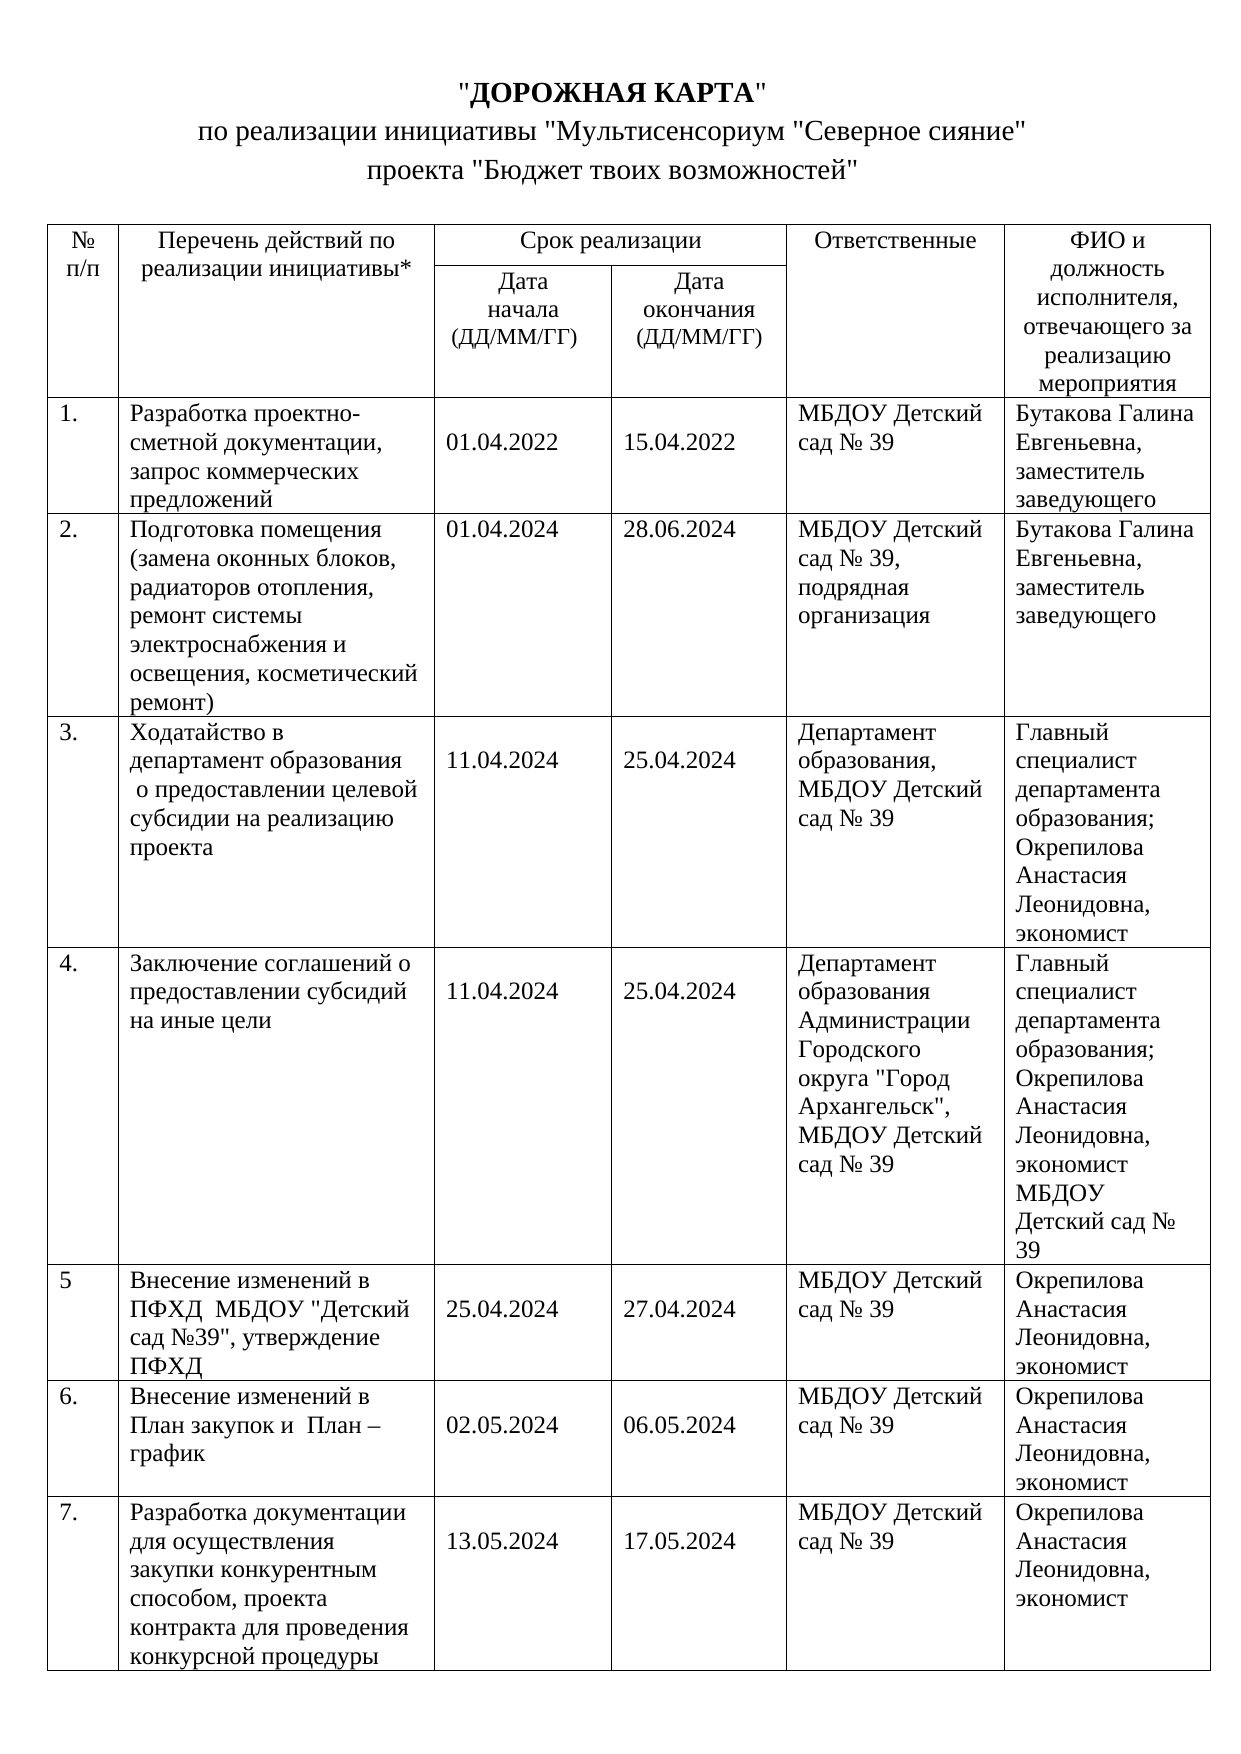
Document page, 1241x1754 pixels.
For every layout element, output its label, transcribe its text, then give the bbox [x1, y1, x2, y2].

table_cell 6. [48, 1381, 118, 1496]
table_cell 25.04.2024 [435, 1265, 611, 1380]
table_cell 01.04.2022 [435, 398, 611, 513]
table_cell 17.05.2024 [612, 1497, 786, 1669]
table_cell Подготовка помещения (замена оконных блоков, радиаторов отопления, ремонт системы электроснабжения и освещения, косметический ремонт) [119, 514, 434, 716]
table_cell Департамент образования Администрации Городского округа "Город Архангельск", МБДОУ Детский сад № 39 [787, 948, 1004, 1264]
text проекта "Бюджет твоих возможностей" [59, 152, 1165, 186]
table_cell 1. [48, 398, 118, 513]
table_cell 25.04.2024 [612, 948, 786, 1264]
table_cell 11.04.2024 [435, 948, 611, 1264]
table_cell Бутакова Галина Евгеньевна, заместитель заведующего [1005, 514, 1210, 716]
table_cell МБДОУ Детский сад № 39 [787, 1381, 1004, 1496]
table_cell Дата начала (ДД/ММ/ГГ) [435, 266, 611, 397]
table_cell МБДОУ Детский сад № 39 [787, 1265, 1004, 1380]
table_cell 11.04.2024 [435, 717, 611, 947]
table_cell 01.04.2024 [435, 514, 611, 716]
table_cell 02.05.2024 [435, 1381, 611, 1496]
table_cell Департамент образования, МБДОУ Детский сад № 39 [787, 717, 1004, 947]
table_cell Разработка проектно- сметной документации, запрос коммерческих предложений [119, 398, 434, 513]
table_header Срок реализации [435, 225, 786, 265]
table_cell Бутакова Галина Евгеньевна, заместитель заведующего [1005, 398, 1210, 513]
table_cell Ходатайство в департамент образования о предоставлении целевой субсидии на реализацию проекта [119, 717, 434, 947]
table_cell 5 [48, 1265, 118, 1380]
table_header Ответственные [787, 225, 1004, 397]
table_header Перечень действий по реализации инициативы* [119, 225, 434, 397]
table_cell 28.06.2024 [612, 514, 786, 716]
table_cell Заключение соглашений о предоставлении субсидий на иные цели [119, 948, 434, 1264]
text по реализации инициативы "Мультисенсориум "Северное сияние" [59, 113, 1165, 147]
table_cell Внесение изменений в План закупок и План – график [119, 1381, 434, 1496]
table_cell Главный специалист департамента образования; Окрепилова Анастасия Леонидовна, экономист [1005, 717, 1210, 947]
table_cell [787, 1497, 1004, 1669]
table_cell 4. [48, 948, 118, 1264]
table_cell 25.04.2024 [612, 717, 786, 947]
table_cell 7. [48, 1497, 118, 1669]
table_cell Дата окончания (ДД/ММ/ГГ) [612, 266, 786, 397]
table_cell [1005, 1497, 1210, 1669]
table_header № п/п [48, 225, 118, 397]
table_cell 3. [48, 717, 118, 947]
table_cell Окрепилова Анастасия Леонидовна, экономист [1005, 1381, 1210, 1496]
table_cell 27.04.2024 [612, 1265, 786, 1380]
table_cell Окрепилова Анастасия Леонидовна, экономист [1005, 1265, 1210, 1380]
table_cell МБДОУ Детский сад № 39 [787, 398, 1004, 513]
table_cell Главный специалист департамента образования; Окрепилова Анастасия Леонидовна, экономист МБДОУ Детский сад № 39 [1005, 948, 1210, 1264]
table_cell 13.05.2024 [435, 1497, 611, 1669]
table_cell 2. [48, 514, 118, 716]
table_cell МБДОУ Детский сад № 39, подрядная организация [787, 514, 1004, 716]
table_cell 15.04.2022 [612, 398, 786, 513]
table_header ФИО и должность исполнителя, отвечающего за реализацию мероприятия [1005, 225, 1210, 397]
text "ДОРОЖНАЯ КАРТА" [59, 75, 1165, 108]
table_cell Внесение изменений в ПФХД МБДОУ "Детский сад №39", утверждение ПФХД [119, 1265, 434, 1380]
table_cell 06.05.2024 [612, 1381, 786, 1496]
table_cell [119, 1497, 434, 1669]
